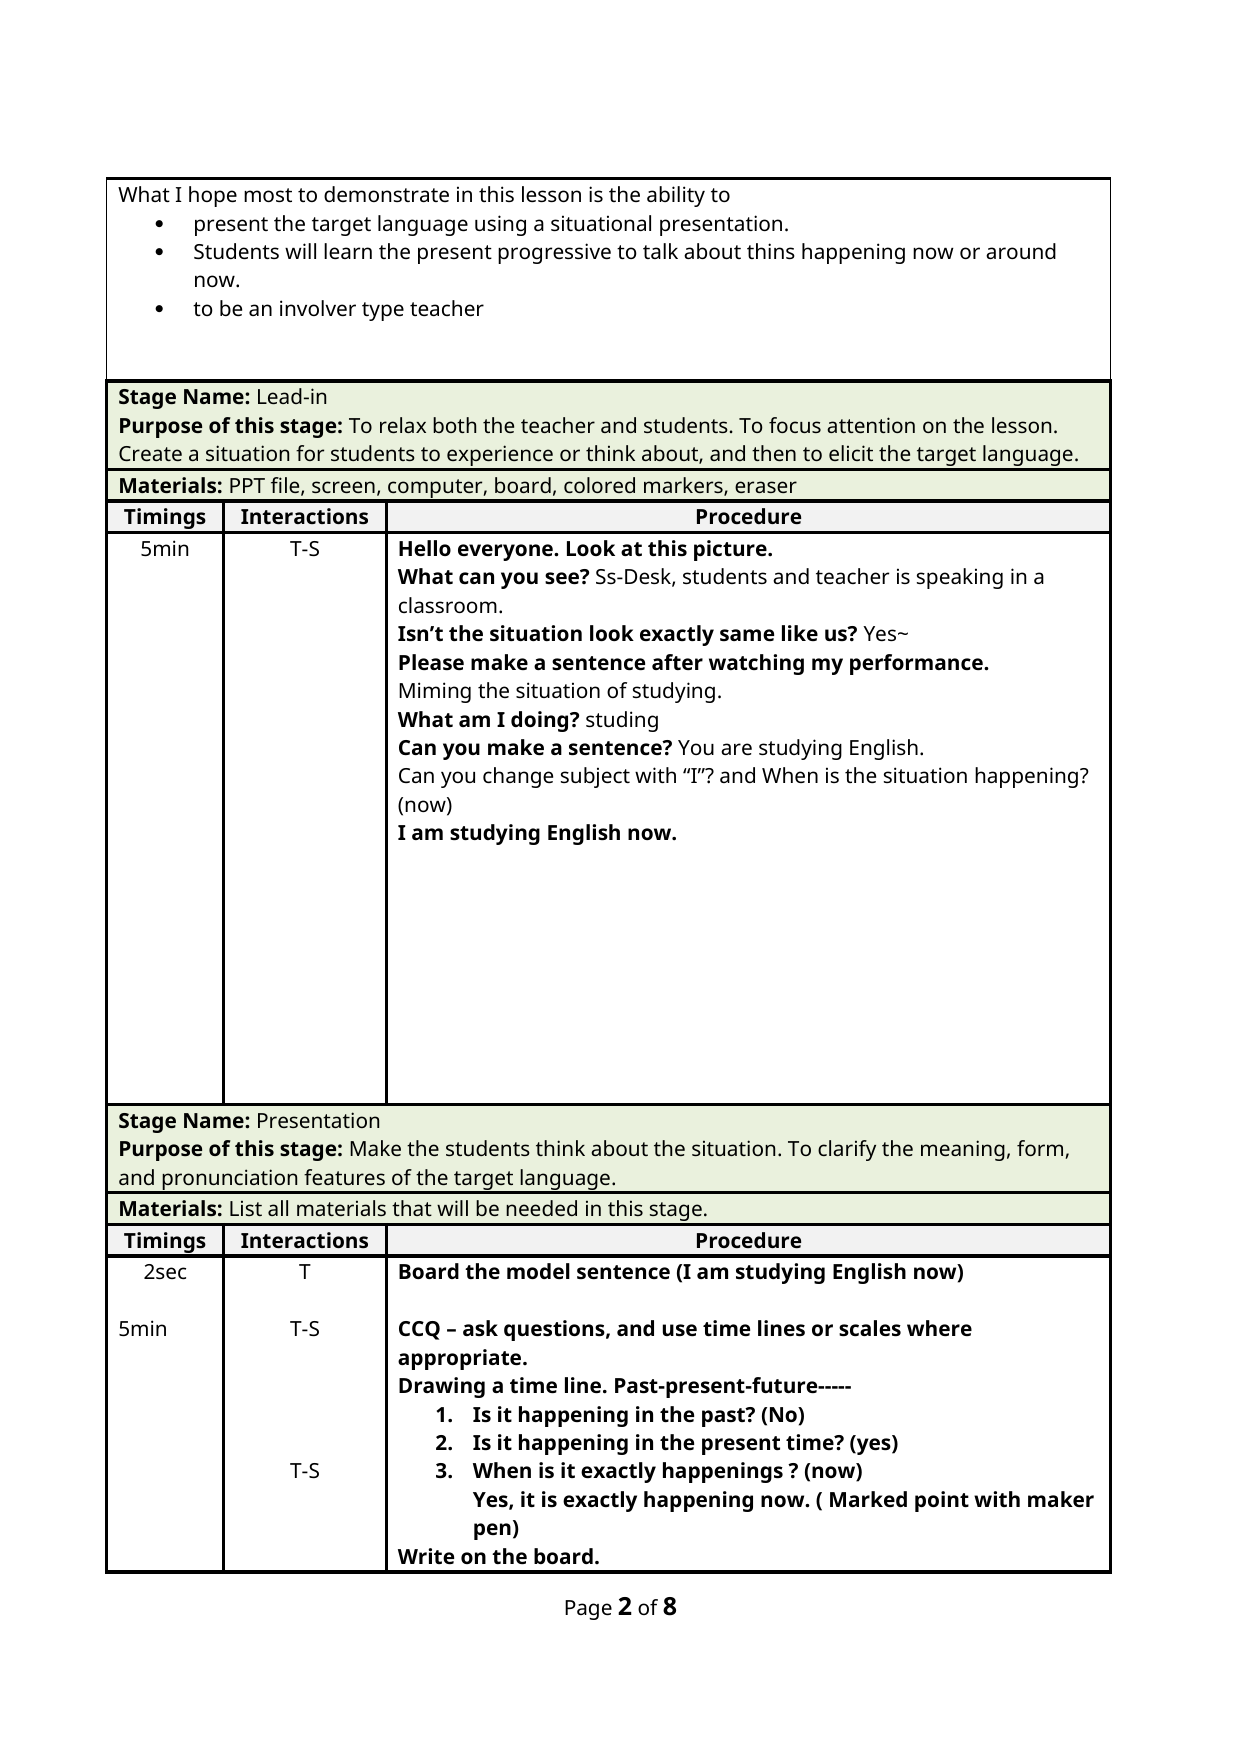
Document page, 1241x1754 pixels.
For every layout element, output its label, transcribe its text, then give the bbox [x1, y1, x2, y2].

table_cell Timings [108, 1226, 222, 1254]
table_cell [388, 1258, 1109, 1570]
table_cell What I hope most to demonstrate in this lesson is the ability to present the target language using a situational presentation. Students will learn the present progressive to talk about thins happening now or around now. to be an involver type teacher [107, 180, 1110, 379]
table_cell Materials: PPT file, screen, computer, board, colored markers, eraser [108, 471, 1109, 499]
table_cell 2sec 5min 3min 2min [108, 1258, 222, 1570]
table_cell Procedure [388, 1226, 1109, 1254]
table_cell 5min [108, 534, 222, 1103]
table_cell Hello everyone. Look at this picture. What can you see? Ss-Desk, students and teacher is speaking in a classroom. Isn’t the situation look exactly same like us? Yes~ Please make a sentence after watching my performance. Miming the situation of studying. What am I doing? studing Can you make a sentence? You are studying English. Can you change subject with “I”? and When is the situation happening? (now) I am studying English now. [388, 534, 1109, 1103]
table_cell Stage Name: Presentation Purpose of this stage: Make the students think about the situation. To clarify the meaning, form, and pronunciation features of the target language. [108, 1106, 1109, 1191]
table_cell Procedure [388, 503, 1109, 531]
table_cell Interactions [225, 503, 385, 531]
table_cell T-S [225, 534, 385, 1103]
table_cell Materials: List all materials that will be needed in this stage. [108, 1194, 1109, 1223]
table_cell Timings [108, 503, 222, 531]
table_cell Interactions [225, 1226, 385, 1254]
table_cell T T-S T-S T-S T T-S [225, 1258, 385, 1570]
table_cell Stage Name: Lead-in Purpose of this stage: To relax both the teacher and students. To focus attention on the lesson. Create a situation for students to experience or think about, and then to elicit the target language. [108, 383, 1109, 468]
